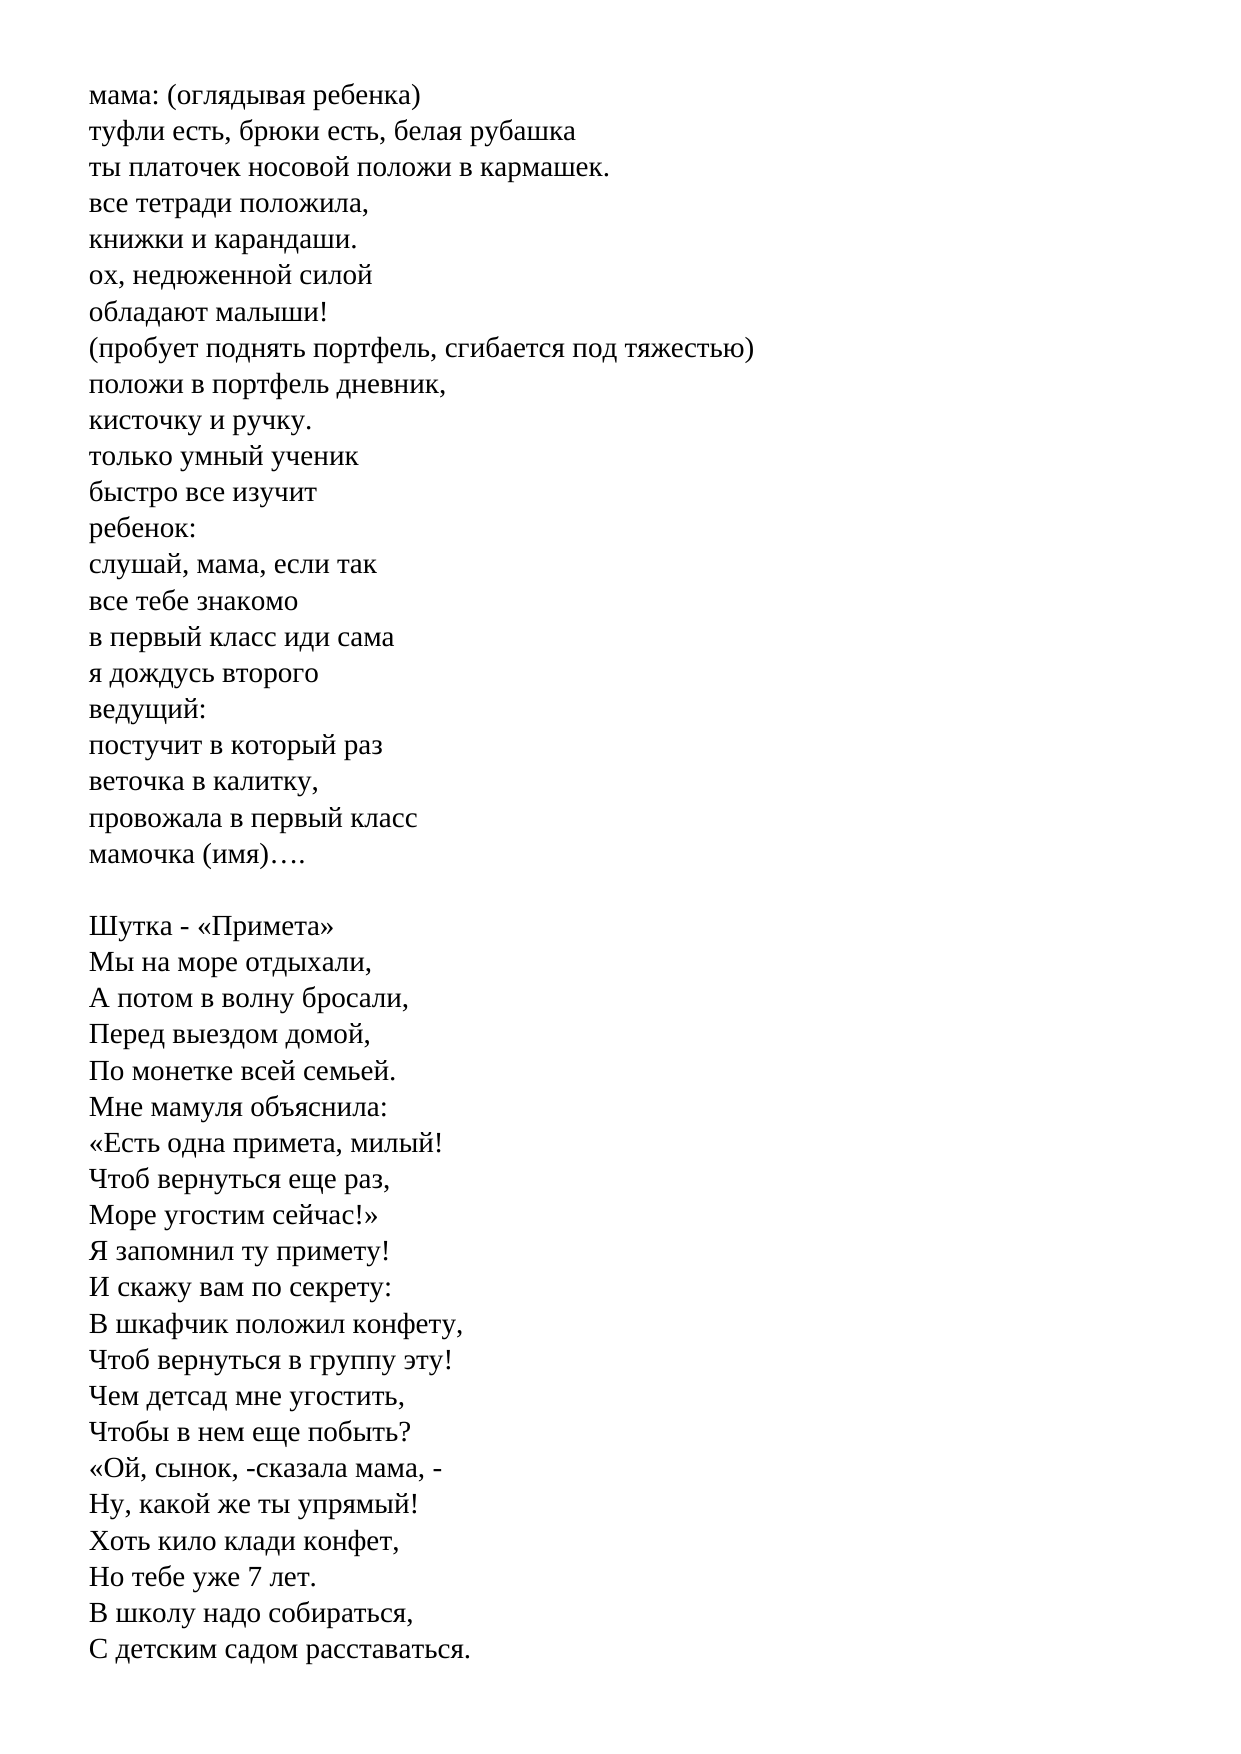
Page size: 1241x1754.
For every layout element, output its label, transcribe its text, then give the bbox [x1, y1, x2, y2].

text все тетради положила, [89, 185, 1181, 219]
text Перед выездом домой, [89, 1017, 1181, 1050]
text Чтоб вернуться еще раз, [89, 1161, 1181, 1195]
text «Есть одна примета, милый! [89, 1125, 1181, 1158]
text провожала в первый класс [89, 800, 1181, 833]
text «Ой, сынок, -сказала мама, - [89, 1450, 1181, 1484]
text только умный ученик [89, 438, 1181, 472]
text Я запомнил ту примету! [89, 1233, 1181, 1267]
text Море угостим сейчас!» [89, 1197, 1181, 1231]
text положи в портфель дневник, [89, 366, 1181, 399]
text Ну, какой же ты упрямый! [89, 1486, 1181, 1520]
text ребенок: [89, 511, 1181, 544]
text Но тебе уже 7 лет. [89, 1559, 1181, 1592]
text слушай, мама, если так [89, 547, 1181, 580]
text книжки и карандаши. [89, 221, 1181, 255]
text в первый класс иди сама [89, 619, 1181, 652]
text все тебе знакомо [89, 583, 1181, 616]
text туфли есть, брюки есть, белая рубашка [89, 113, 1181, 146]
text Чем детсад мне угостить, [89, 1378, 1181, 1412]
text Хоть кило клади конфет, [89, 1523, 1181, 1556]
text обладают малыши! [89, 294, 1181, 327]
text постучит в который раз [89, 727, 1181, 761]
text я дождусь второго [89, 655, 1181, 689]
text В школу надо собираться, [89, 1595, 1181, 1628]
text С детским садом расставаться. [89, 1631, 1181, 1664]
text По монетке всей семьей. [89, 1053, 1181, 1086]
text Мне мамуля объяснила: [89, 1089, 1181, 1122]
text Чтобы в нем еще побыть? [89, 1414, 1181, 1448]
text веточка в калитку, [89, 763, 1181, 797]
text Мы на море отдыхали, [89, 944, 1181, 978]
text Шутка - «Примета» [89, 908, 1181, 942]
text Чтоб вернуться в группу эту! [89, 1342, 1181, 1375]
text В шкафчик положил конфету, [89, 1306, 1181, 1339]
text мамочка (имя)…. [89, 836, 1181, 869]
text быстро все изучит [89, 474, 1181, 508]
text ох, недюженной силой [89, 257, 1181, 291]
text (пробует поднять портфель, сгибается под тяжестью) [89, 330, 1181, 363]
text И скажу вам по секрету: [89, 1269, 1181, 1303]
text мама: (оглядывая ребенка) [89, 77, 1181, 110]
text А потом в волну бросали, [89, 980, 1181, 1014]
text ведущий: [89, 691, 1181, 725]
text ты платочек носовой положи в кармашек. [89, 149, 1181, 183]
text кисточку и ручку. [89, 402, 1181, 436]
